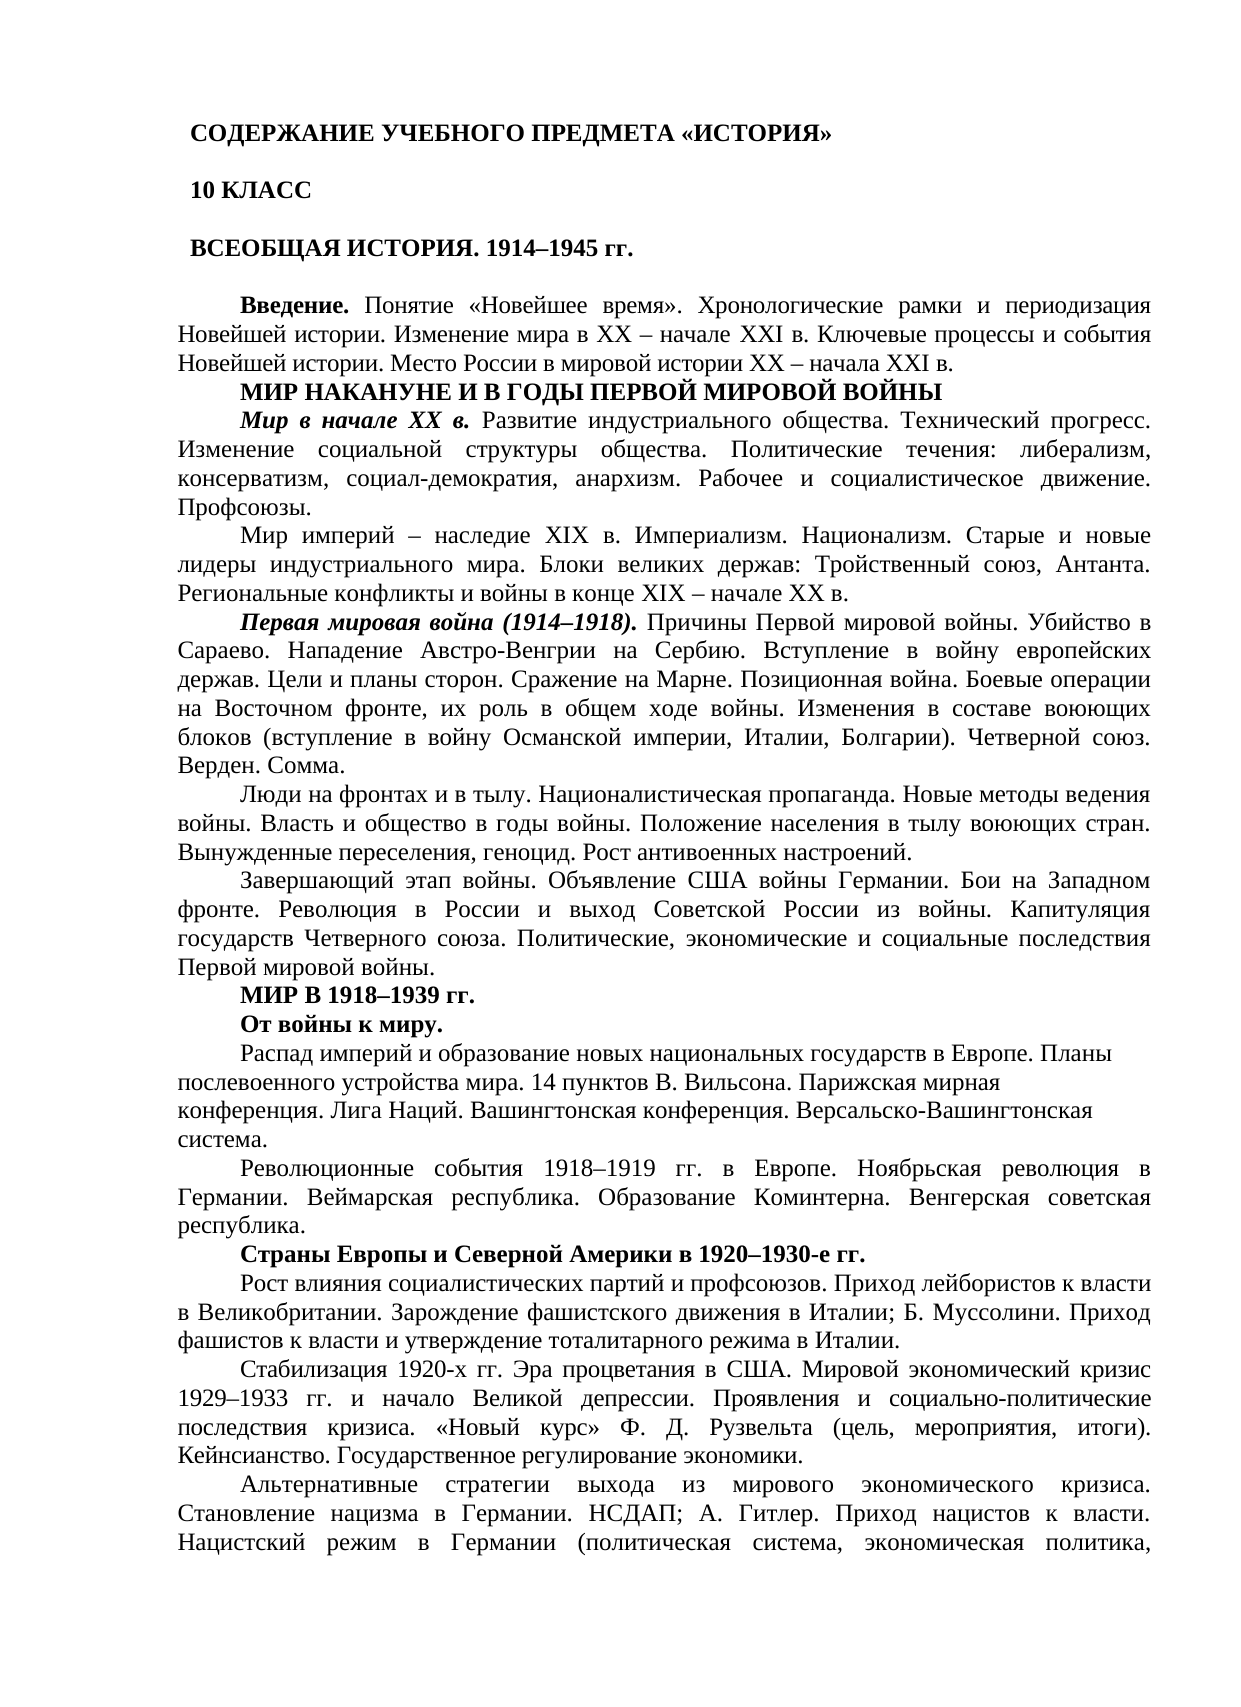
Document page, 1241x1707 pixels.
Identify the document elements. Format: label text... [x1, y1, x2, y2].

text СОДЕРЖАНИЕ УЧЕБНОГО ПРЕДМЕТА «ИСТОРИЯ» [190, 118, 1152, 147]
text Введение. Понятие «Новейшее время». Хронологические рамки и периодизация Новейшей истории. Изменение мира в ХХ – начале XXI в. Ключевые процессы и события Новейшей истории. Место России в мировой истории ХХ – начала XXI в. [177, 291, 1152, 377]
text Стабилизация 1920-х гг. Эра процветания в США. Мировой экономический кризис 1929–1933 гг. и начало Великой депрессии. Проявления и социально-политические последствия кризиса. «Новый курс» Ф. Д. Рузвельта (цель, мероприятия, итоги). Кейнсианство. Государственное регулирование экономики. [177, 1354, 1152, 1469]
text Страны Европы и Северной Америки в 1920–1930-е гг. [177, 1239, 1152, 1268]
text Мир в начале ХХ в. Развитие индустриального общества. Технический прогресс. Изменение социальной структуры общества. Политические течения: либерализм, консерватизм, социал-демократия, анархизм. Рабочее и социалистическое движение. Профсоюзы. [177, 406, 1152, 521]
text Мир империй – наследие XIX в. Империализм. Национализм. Старые и новые лидеры индустриального мира. Блоки великих держав: Тройственный союз, Антанта. Региональные конфликты и войны в конце XIX – начале ХХ в. [177, 521, 1152, 607]
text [177, 1469, 1152, 1556]
text Рост влияния социалистических партий и профсоюзов. Приход лейбористов к власти в Великобритании. Зарождение фашистского движения в Италии; Б. Муссолини. Приход фашистов к власти и утверждение тоталитарного режима в Италии. [177, 1268, 1152, 1354]
text МИР НАКАНУНЕ И В ГОДЫ ПЕРВОЙ МИРОВОЙ ВОЙНЫ [177, 377, 1152, 406]
text 10 КЛАСС [190, 176, 1152, 204]
text ВСЕОБЩАЯ ИСТОРИЯ. 1914–1945 гг. [190, 233, 1152, 262]
text МИР В 1918–1939 гг. [177, 981, 1152, 1009]
text Люди на фронтах и в тылу. Националистическая пропаганда. Новые методы ведения войны. Власть и общество в годы войны. Положение населения в тылу воюющих стран. Вынужденные переселения, геноцид. Рост антивоенных настроений. [177, 779, 1152, 866]
text Революционные события 1918–1919 гг. в Европе. Ноябрьская революция в Германии. Веймарская республика. Образование Коминтерна. Венгерская советская республика. [177, 1153, 1152, 1239]
text Завершающий этап войны. Объявление США войны Германии. Бои на Западном фронте. Революция в России и выход Советской России из войны. Капитуляция государств Четверного союза. Политические, экономические и социальные последствия Первой мировой войны. [177, 866, 1152, 981]
text Первая мировая война (1914–1918). Причины Первой мировой войны. Убийство в Сараево. Нападение Австро-Венгрии на Сербию. Вступление в войну европейских держав. Цели и планы сторон. Сражение на Марне. Позиционная война. Боевые операции на Восточном фронте, их роль в общем ходе войны. Изменения в составе воюющих блоков (вступление в войну Османской империи, Италии, Болгарии). Четверной союз. Верден. Сомма. [177, 607, 1152, 779]
text Распад империй и образование новых национальных государств в Европе. Планы послевоенного устройства мира. 14 пунктов В. Вильсона. Парижская мирная конференция. Лига Наций. Вашингтонская конференция. Версальско-Вашингтонская система. [177, 1038, 1152, 1153]
text От войны к миру. [177, 1009, 1152, 1038]
